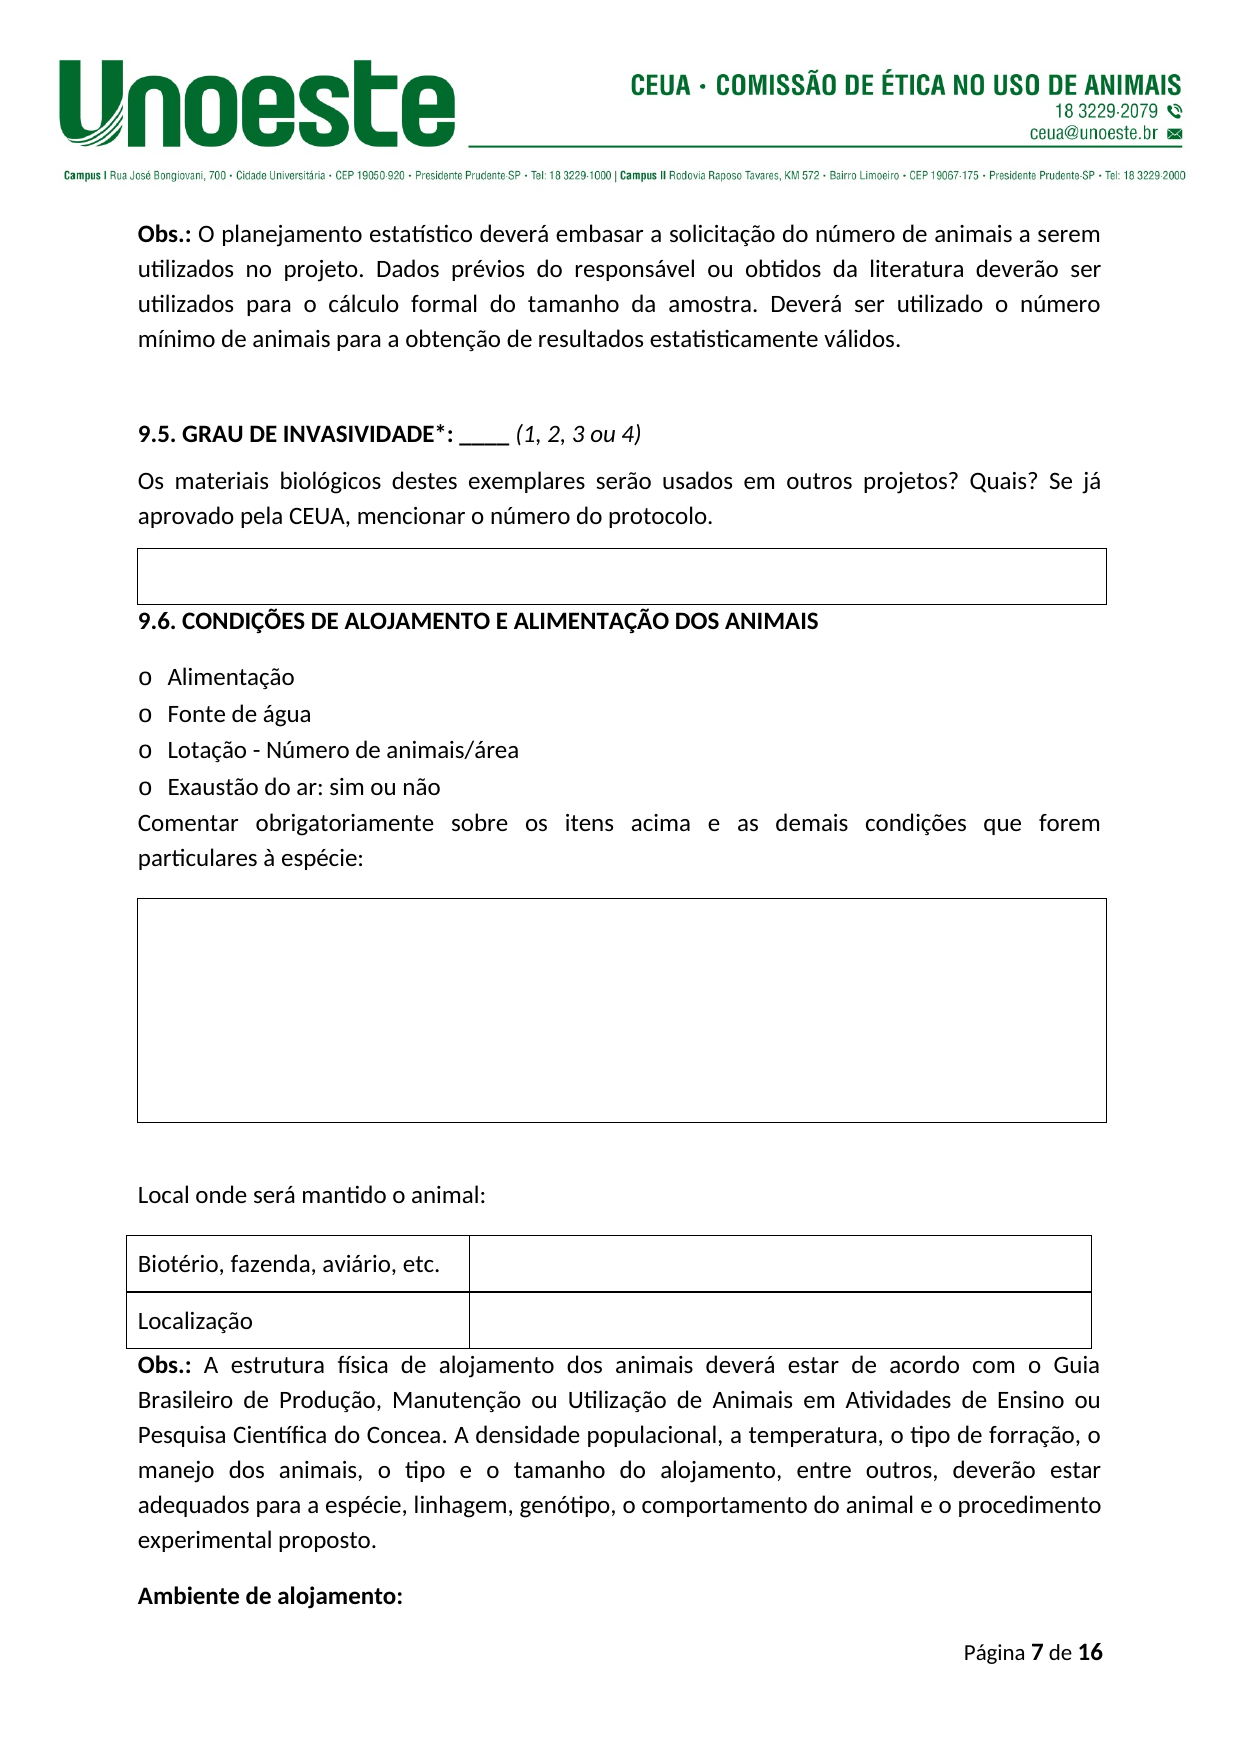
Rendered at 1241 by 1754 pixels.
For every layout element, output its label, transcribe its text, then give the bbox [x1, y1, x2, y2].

text Obs.: O planejamento estatístico deverá embasar a solicitação do número de animais a serem utilizados no projeto. Dados prévios do responsável ou obtidos da literatura deverão ser utilizados para o cálculo formal do tamanho da amostra. Deverá ser utilizado o número mínimo de animais para a obtenção de resultados estatisticamente válidos. [138, 218, 1103, 353]
text 9.5. GRAU DE INVASIVIDADE*: ____ (1, 2, 3 ou 4) [138, 418, 1103, 448]
table_header [470, 1236, 1091, 1291]
table_cell Localização [127, 1293, 469, 1348]
list Exaustão do ar: sim ou não [138, 771, 1103, 802]
list Fonte de água [138, 698, 1103, 729]
table_header [138, 549, 1106, 604]
table_cell [470, 1293, 1091, 1348]
table_header [138, 899, 1106, 1122]
list Alimentação [138, 661, 1103, 693]
text Ambiente de alojamento: [138, 1580, 1103, 1610]
text 9.6. CONDIÇÕES DE ALOJAMENTO E ALIMENTAÇÃO DOS ANIMAIS [138, 605, 1103, 636]
list Lotação - Número de animais/área [138, 734, 1103, 766]
table_header Biotério, fazenda, aviário, etc. [127, 1236, 469, 1291]
text Local onde será mantido o animal: [138, 1179, 1103, 1209]
text Comentar obrigatoriamente sobre os itens acima e as demais condições que forem particulares à espécie: [138, 807, 1103, 873]
picture [0, 0, 1241, 207]
text Os materiais biológicos destes exemplares serão usados em outros projetos? Quais? Se já aprovado pela CEUA, mencionar o número do protocolo. [138, 465, 1103, 531]
text Obs.: A estrutura física de alojamento dos animais deverá estar de acordo com o Guia Brasileiro de Produção, Manutenção ou Utilização de Animais em Atividades de Ensino ou Pesquisa Científica do Concea. A densidade populacional, a temperatura, o tipo de forração, o manejo dos animais, o tipo e o tamanho do alojamento, entre outros, deverão estar adequados para a espécie, linhagem, genótipo, o comportamento do animal e o procedimento experimental proposto. [138, 1349, 1103, 1554]
